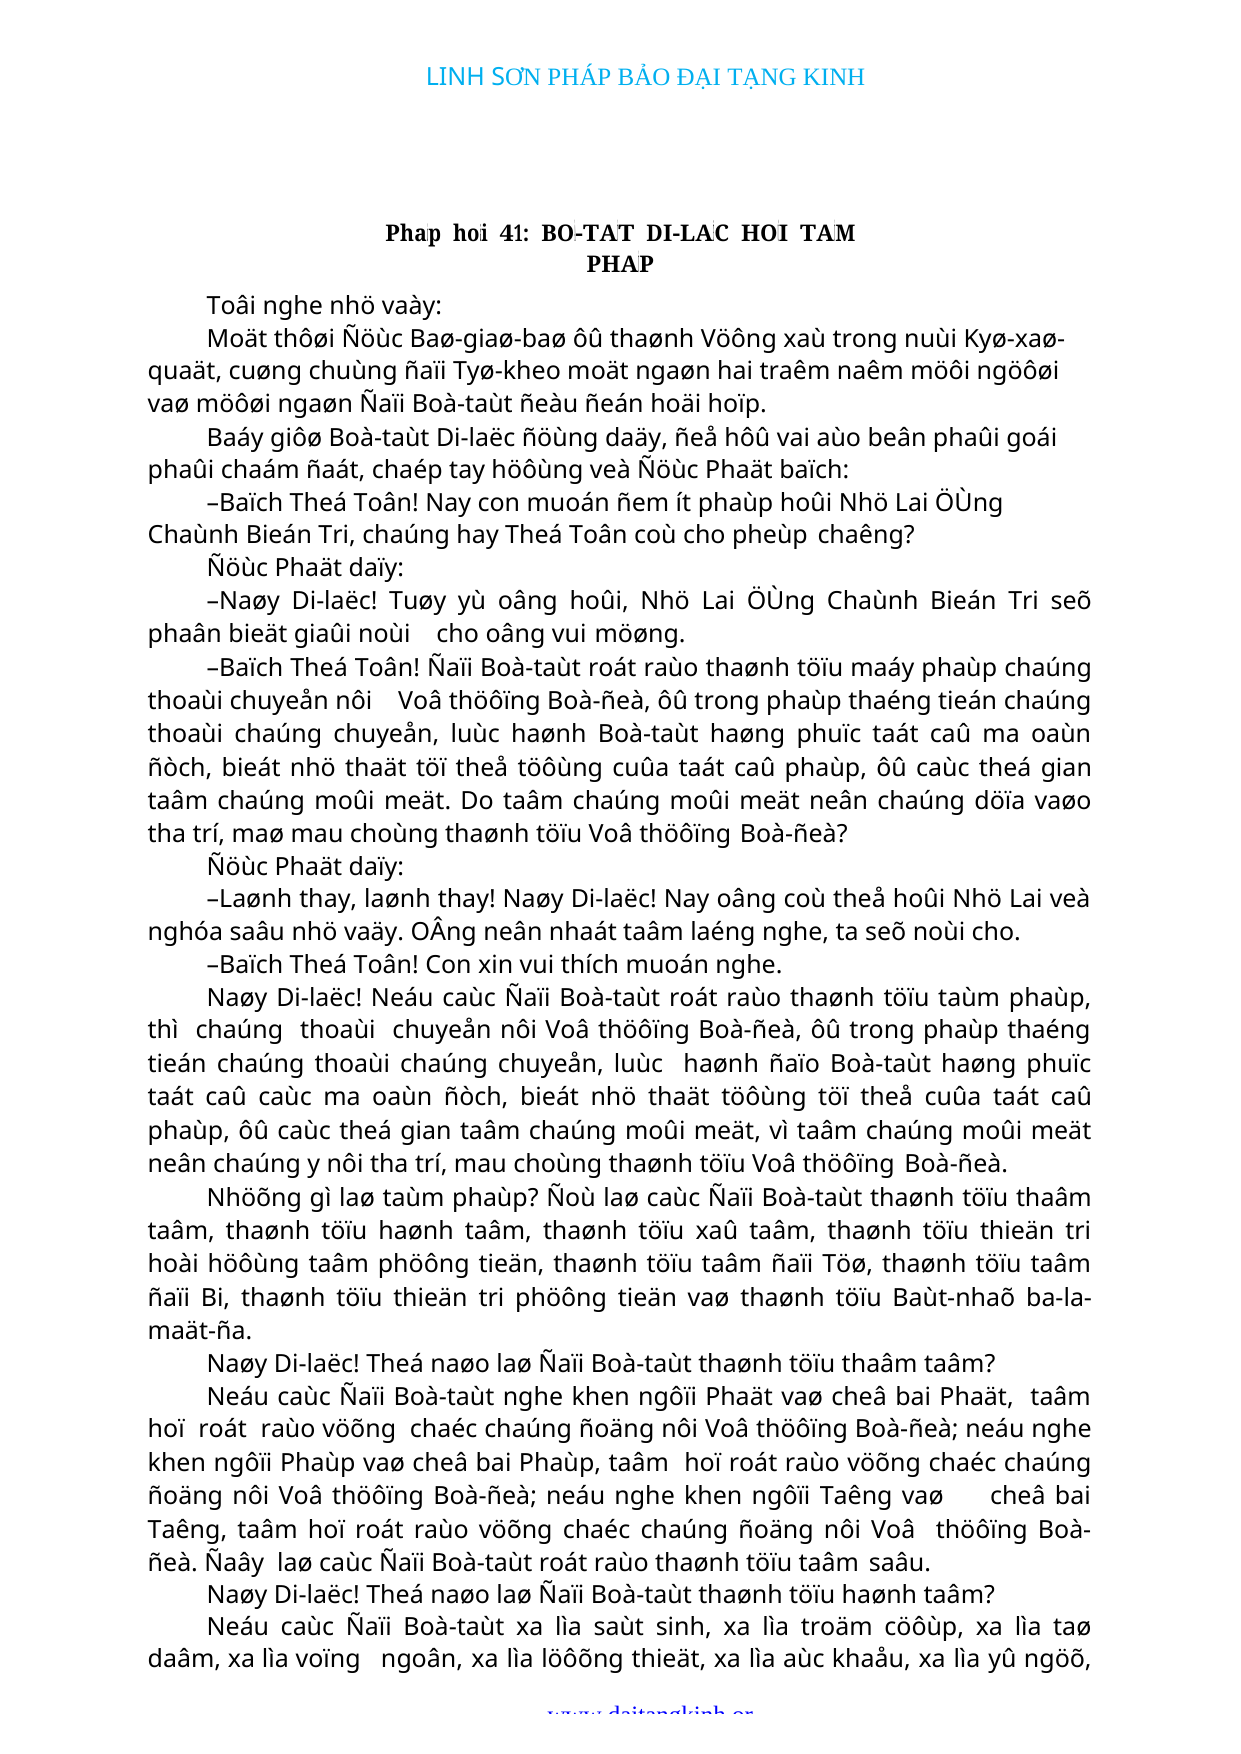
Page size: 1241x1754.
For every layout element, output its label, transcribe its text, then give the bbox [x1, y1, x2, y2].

text Ñöùc Phaät daïy: [206, 850, 1105, 881]
text Naøy Di-laëc! Theá naøo laø Ñaïi Boà-taùt thaønh töïu haønh taâm? [206, 1579, 1105, 1610]
text Toâi nghe nhö vaày: [206, 289, 1105, 321]
text Nhöõng gì laø taùm phaùp? Ñoù laø caùc Ñaïi Boà-taùt thaønh töïu thaâm taâm, thaønh töïu haønh taâm, thaønh töïu xaû taâm, thaønh töïu thieän tri hoài höôùng taâm phöông tieän, thaønh töïu taâm ñaïi Töø, thaønh töïu taâm ñaïi Bi, thaønh töïu thieän tri phöông tieän vaø thaønh töïu Baùt-nhaõ ba-la- maät-ña. [147, 1180, 1093, 1347]
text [147, 1610, 1092, 1675]
text Ñöùc Phaät daïy: [206, 551, 1105, 583]
text Naøy Di-laëc! Neáu caùc Ñaïi Boà-taùt roát raùo thaønh töïu taùm phaùp, thì chaúng thoaùi chuyeån nôi Voâ thöôïng Boà-ñeà, ôû trong phaùp thaéng tieán chaúng thoaùi chaúng chuyeån, luùc haønh ñaïo Boà-taùt haøng phuïc taát caû caùc ma oaùn ñòch, bieát nhö thaät töôùng töï theå cuûa taát caû phaùp, ôû caùc theá gian taâm chaúng moûi meät, vì taâm chaúng moûi meät neân chaúng y nôi tha trí, mau choùng thaønh töïu Voâ thöôïng Boà-ñeà. [147, 979, 1093, 1180]
text –Naøy Di-laëc! Tuøy yù oâng hoûi, Nhö Lai ÖÙng Chaùnh Bieán Tri seõ phaân bieät giaûi noùi cho oâng vui möøng. [147, 583, 1093, 650]
text –Baïch Theá Toân! Con xin vui thích muoán nghe. [206, 948, 1105, 979]
text Neáu caùc Ñaïi Boà-taùt nghe khen ngôïi Phaät vaø cheâ bai Phaät, taâm hoï roát raùo vöõng chaéc chaúng ñoäng nôi Voâ thöôïng Boà-ñeà; neáu nghe khen ngôïi Phaùp vaø cheâ bai Phaùp, taâm hoï roát raùo vöõng chaéc chaúng ñoäng nôi Voâ thöôïng Boà-ñeà; neáu nghe khen ngôïi Taêng vaø cheâ bai Taêng, taâm hoï roát raùo vöõng chaéc chaúng ñoäng nôi Voâ thöôïng Boà-ñeà. Ñaây laø caùc Ñaïi Boà-taùt roát raùo thaønh töïu taâm saâu. [147, 1378, 1093, 1579]
text Moät thôøi Ñöùc Baø-giaø-baø ôû thaønh Vöông xaù trong nuùi Kyø-xaø-quaät, cuøng chuùng ñaïi Tyø-kheo moät ngaøn hai traêm naêm möôi ngöôøi vaø möôøi ngaøn Ñaïi Boà-taùt ñeàu ñeán hoäi hoïp. [147, 322, 1093, 420]
text Naøy Di-laëc! Theá naøo laø Ñaïi Boà-taùt thaønh töïu thaâm taâm? [206, 1347, 1105, 1378]
text Baáy giôø Boà-taùt Di-laëc ñöùng daäy, ñeå hôû vai aùo beân phaûi goái phaûi chaám ñaát, chaép tay höôùng veà Ñöùc Phaät baïch: [147, 420, 1105, 485]
text –Baïch Theá Toân! Nay con muoán ñem ít phaùp hoûi Nhö Lai ÖÙng Chaùnh Bieán Tri, chaúng hay Theá Toân coù cho pheùp chaêng? [147, 486, 1087, 551]
text –Laønh thay, laønh thay! Naøy Di-laëc! Nay oâng coù theå hoûi Nhö Lai veà nghóa saâu nhö vaäy. OÂng neân nhaát taâm laéng nghe, ta seõ noùi cho. [147, 881, 1093, 948]
text –Baïch Theá Toân! Ñaïi Boà-taùt roát raùo thaønh töïu maáy phaùp chaúng thoaùi chuyeån nôi Voâ thöôïng Boà-ñeà, ôû trong phaùp thaéng tieán chaúng thoaùi chaúng chuyeån, luùc haønh Boà-taùt haøng phuïc taát caû ma oaùn ñòch, bieát nhö thaät töï theå töôùng cuûa taát caû phaùp, ôû caùc theá gian taâm chaúng moûi meät. Do taâm chaúng moûi meät neân chaúng döïa vaøo tha trí, maø mau choùng thaønh töïu Voâ thöôïng Boà-ñeà? [147, 650, 1093, 850]
text Phaùp hoäi 41: BOÀ-TAÙT DI-LAËC HOÛI TAÙM PHAÙP [354, 216, 886, 279]
